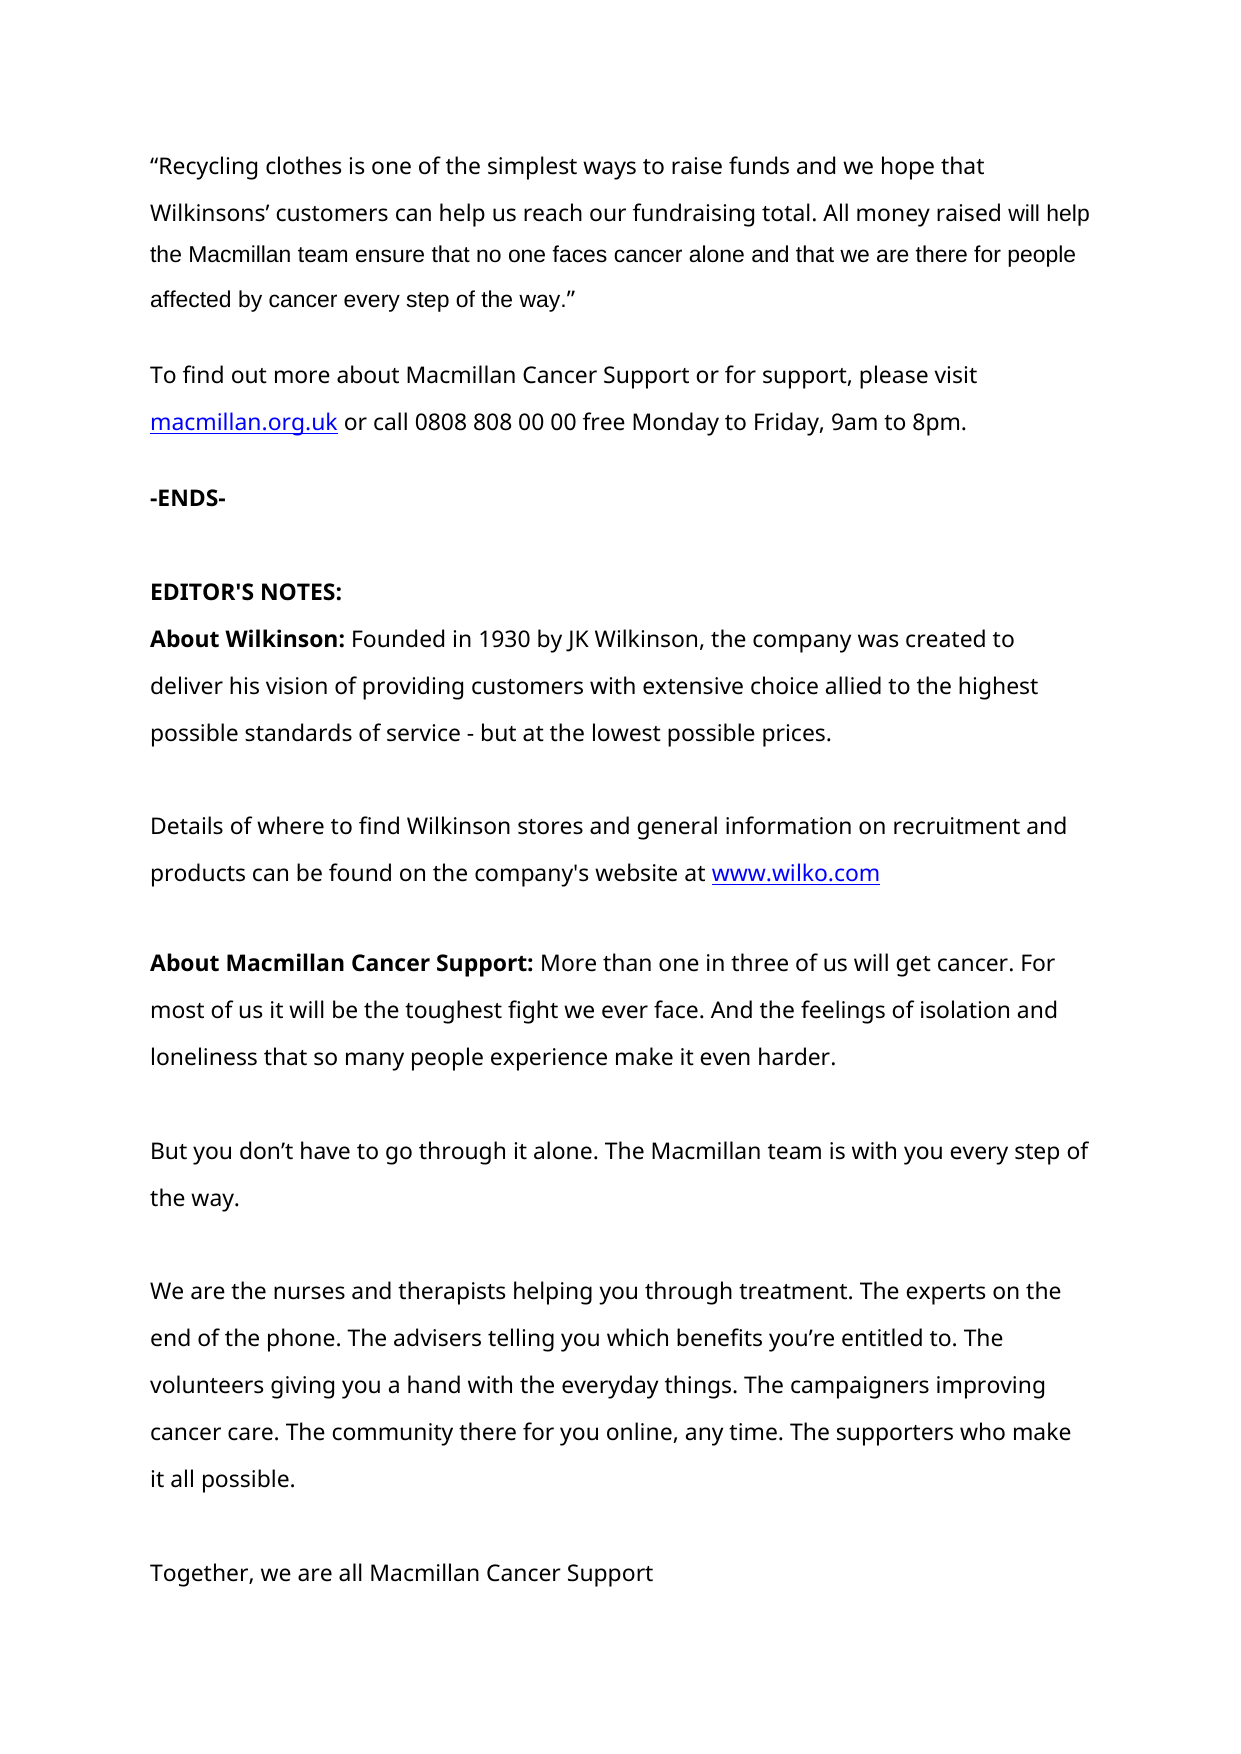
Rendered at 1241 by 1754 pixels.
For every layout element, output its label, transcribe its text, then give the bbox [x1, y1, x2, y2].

text Details of where to find Wilkinson stores and general information on recruitment and products can be found on the company's website at www.wilko.com [150, 810, 1090, 888]
text But you don’t have to go through it alone. The Macmillan team is with you every step of the way. [150, 1135, 1090, 1213]
text About Wilkinson: Founded in 1930 by JK Wilkinson, the company was created to deliver his vision of providing customers with extensive choice allied to the highest possible standards of service - but at the lowest possible prices. [150, 623, 1090, 748]
text “Recycling clothes is one of the simplest ways to raise funds and we hope that Wilkinsons’ customers can help us reach our fundraising total. All money raised will help the Macmillan team ensure that no one faces cancer alone and that we are there for people affected by cancer every step of the way.” [150, 150, 1090, 314]
text Together, we are all Macmillan Cancer Support [150, 1557, 1090, 1588]
text We are the nurses and therapists helping you through treatment. The experts on the end of the phone. The advisers telling you which benefits you’re entitled to. The volunteers giving you a hand with the everyday things. The campaigners improving cancer care. The community there for you online, any time. The supporters who make it all possible. [150, 1275, 1090, 1494]
text EDITOR'S NOTES: [150, 576, 1090, 607]
text -ENDS- [150, 482, 1090, 513]
text To find out more about Macmillan Cancer Support or for support, please visit macmillan.org.uk or call 0808 808 00 00 free Monday to Friday, 9am to 8pm. [150, 359, 1090, 437]
text About Macmillan Cancer Support: More than one in three of us will get cancer. For most of us it will be the toughest fight we ever face. And the feelings of isolation and loneliness that so many people experience make it even harder. [150, 947, 1090, 1072]
